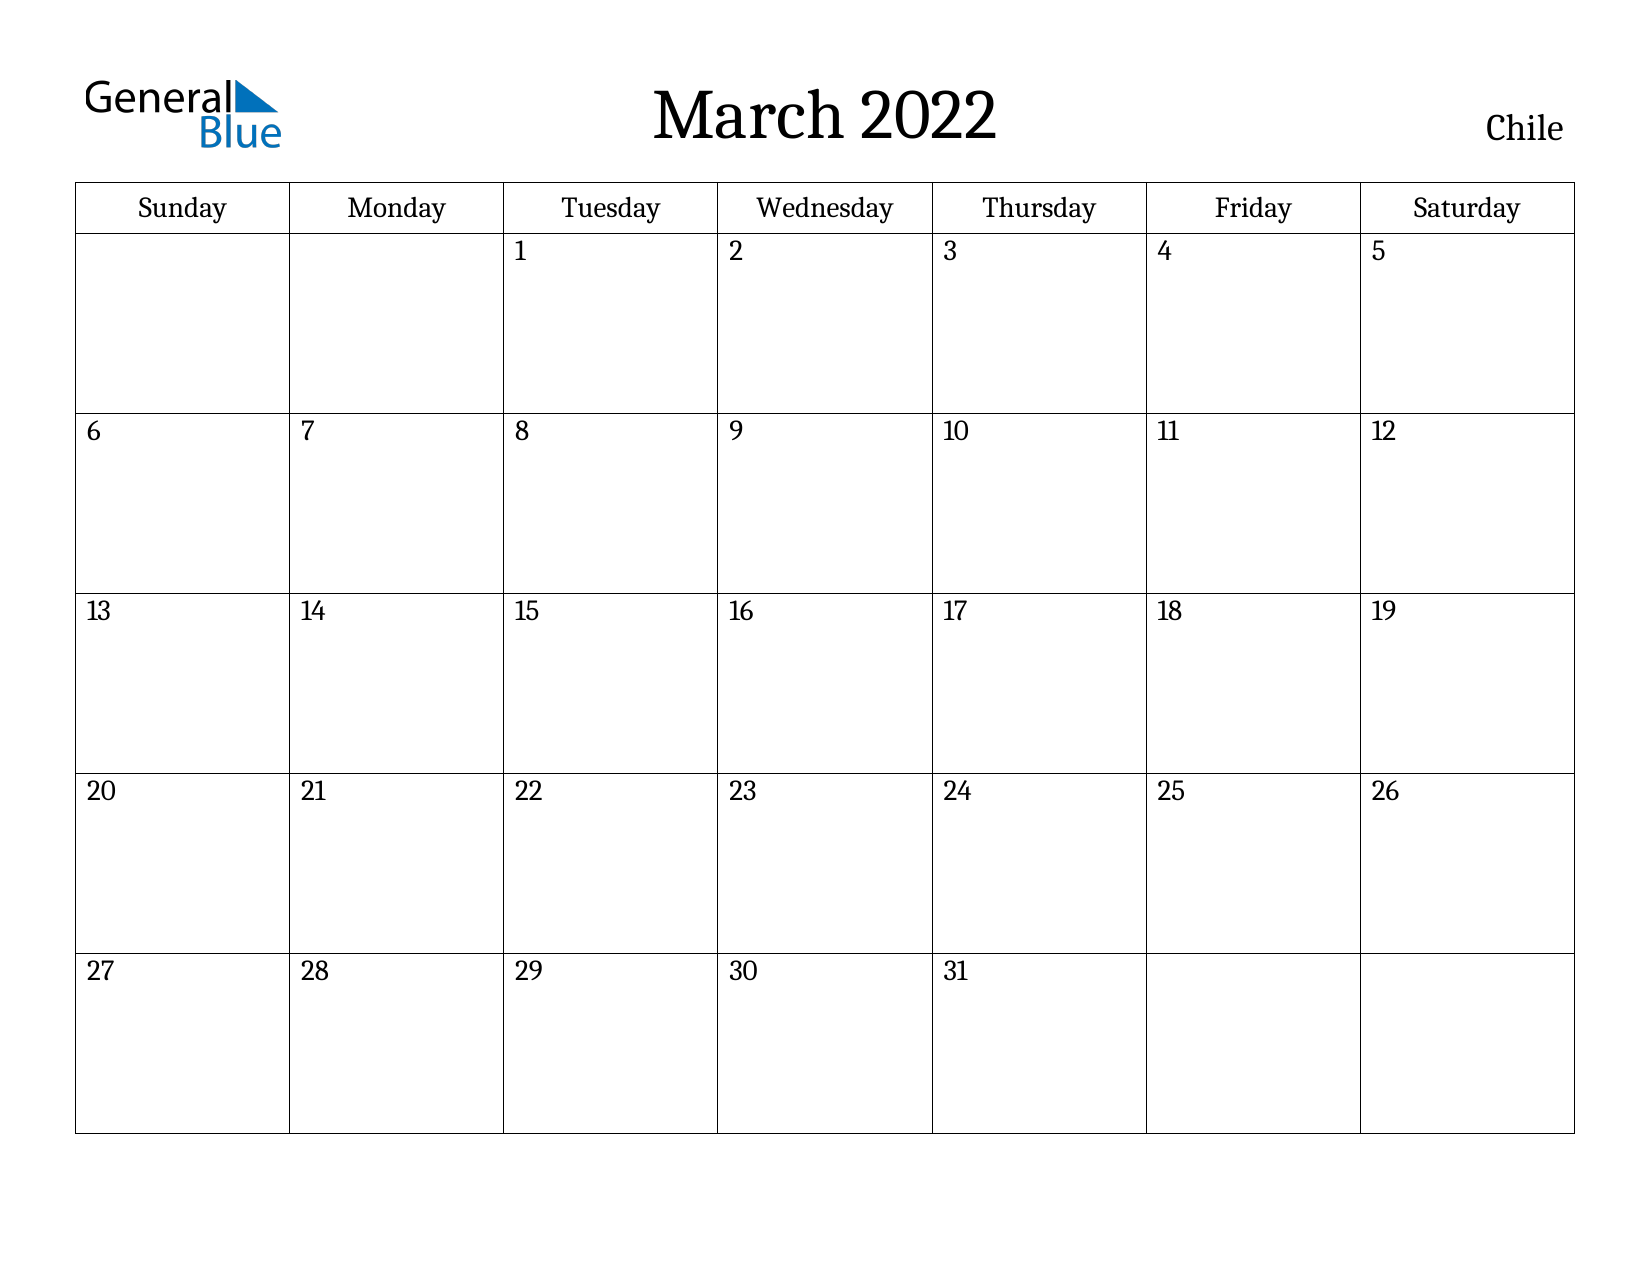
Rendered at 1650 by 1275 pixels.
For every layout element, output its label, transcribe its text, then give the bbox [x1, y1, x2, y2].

table_cell 30 [718, 954, 932, 987]
table_cell [76, 448, 289, 593]
table_cell 5 [1361, 234, 1574, 267]
table_cell [933, 267, 1146, 413]
table_cell Saturday [1361, 183, 1574, 233]
table_cell [76, 234, 289, 267]
table_cell 9 [718, 414, 932, 447]
table_cell [933, 988, 1146, 1133]
table_cell [1147, 954, 1360, 987]
picture [86, 80, 281, 148]
table_cell 7 [290, 414, 503, 447]
table_cell Monday [290, 183, 503, 233]
table_cell [718, 988, 932, 1133]
table_cell [290, 448, 503, 593]
table_cell [1147, 627, 1360, 773]
table_cell [290, 627, 503, 773]
table_cell 1 [504, 234, 717, 267]
table_cell [76, 988, 289, 1133]
table_cell 3 [933, 234, 1146, 267]
table_header Chile [1146, 75, 1574, 182]
table_cell [1361, 988, 1574, 1133]
table_cell [933, 627, 1146, 773]
table_cell 22 [504, 774, 717, 807]
table_cell [1361, 808, 1574, 953]
table_header [76, 75, 503, 182]
table_cell [933, 448, 1146, 593]
table_cell Tuesday [504, 183, 717, 233]
table_cell [1147, 448, 1360, 593]
table_cell 31 [933, 954, 1146, 987]
table_cell 15 [504, 594, 717, 627]
table_cell 29 [504, 954, 717, 987]
table_cell [1361, 954, 1574, 987]
table_cell 26 [1361, 774, 1574, 807]
table_cell 25 [1147, 774, 1360, 807]
table_cell 17 [933, 594, 1146, 627]
table_cell 10 [933, 414, 1146, 447]
table_header March 2022 [504, 75, 1146, 182]
table_cell [76, 808, 289, 953]
table_cell [504, 448, 717, 593]
table_cell 21 [290, 774, 503, 807]
table_cell 18 [1147, 594, 1360, 627]
table_cell [290, 988, 503, 1133]
table_cell [718, 808, 932, 953]
table_cell 24 [933, 774, 1146, 807]
table_cell [504, 627, 717, 773]
table_cell [504, 988, 717, 1133]
table_cell Sunday [76, 183, 289, 233]
table_cell [718, 267, 932, 413]
table_cell [718, 448, 932, 593]
table_cell [933, 808, 1146, 953]
table_cell [1361, 627, 1574, 773]
table_cell Friday [1147, 183, 1360, 233]
table_cell Thursday [933, 183, 1146, 233]
table_cell [1361, 448, 1574, 593]
table_cell [290, 234, 503, 267]
table_cell 14 [290, 594, 503, 627]
table_cell 6 [76, 414, 289, 447]
table_cell 19 [1361, 594, 1574, 627]
table_cell 27 [76, 954, 289, 987]
table_cell [290, 267, 503, 413]
table_cell 2 [718, 234, 932, 267]
table_cell [1361, 267, 1574, 413]
table_cell [76, 267, 289, 413]
table_cell [504, 267, 717, 413]
table_cell 11 [1147, 414, 1360, 447]
table_cell 23 [718, 774, 932, 807]
table_cell 4 [1147, 234, 1360, 267]
table_cell [1147, 808, 1360, 953]
table_cell [1147, 267, 1360, 413]
table_cell 13 [76, 594, 289, 627]
table_cell 28 [290, 954, 503, 987]
table_cell [504, 808, 717, 953]
table_cell [718, 627, 932, 773]
table_cell 16 [718, 594, 932, 627]
table_cell 8 [504, 414, 717, 447]
table_cell 12 [1361, 414, 1574, 447]
table_cell Wednesday [718, 183, 932, 233]
table_cell [76, 627, 289, 773]
table_cell [1147, 988, 1360, 1133]
table_cell [290, 808, 503, 953]
table_cell 20 [76, 774, 289, 807]
